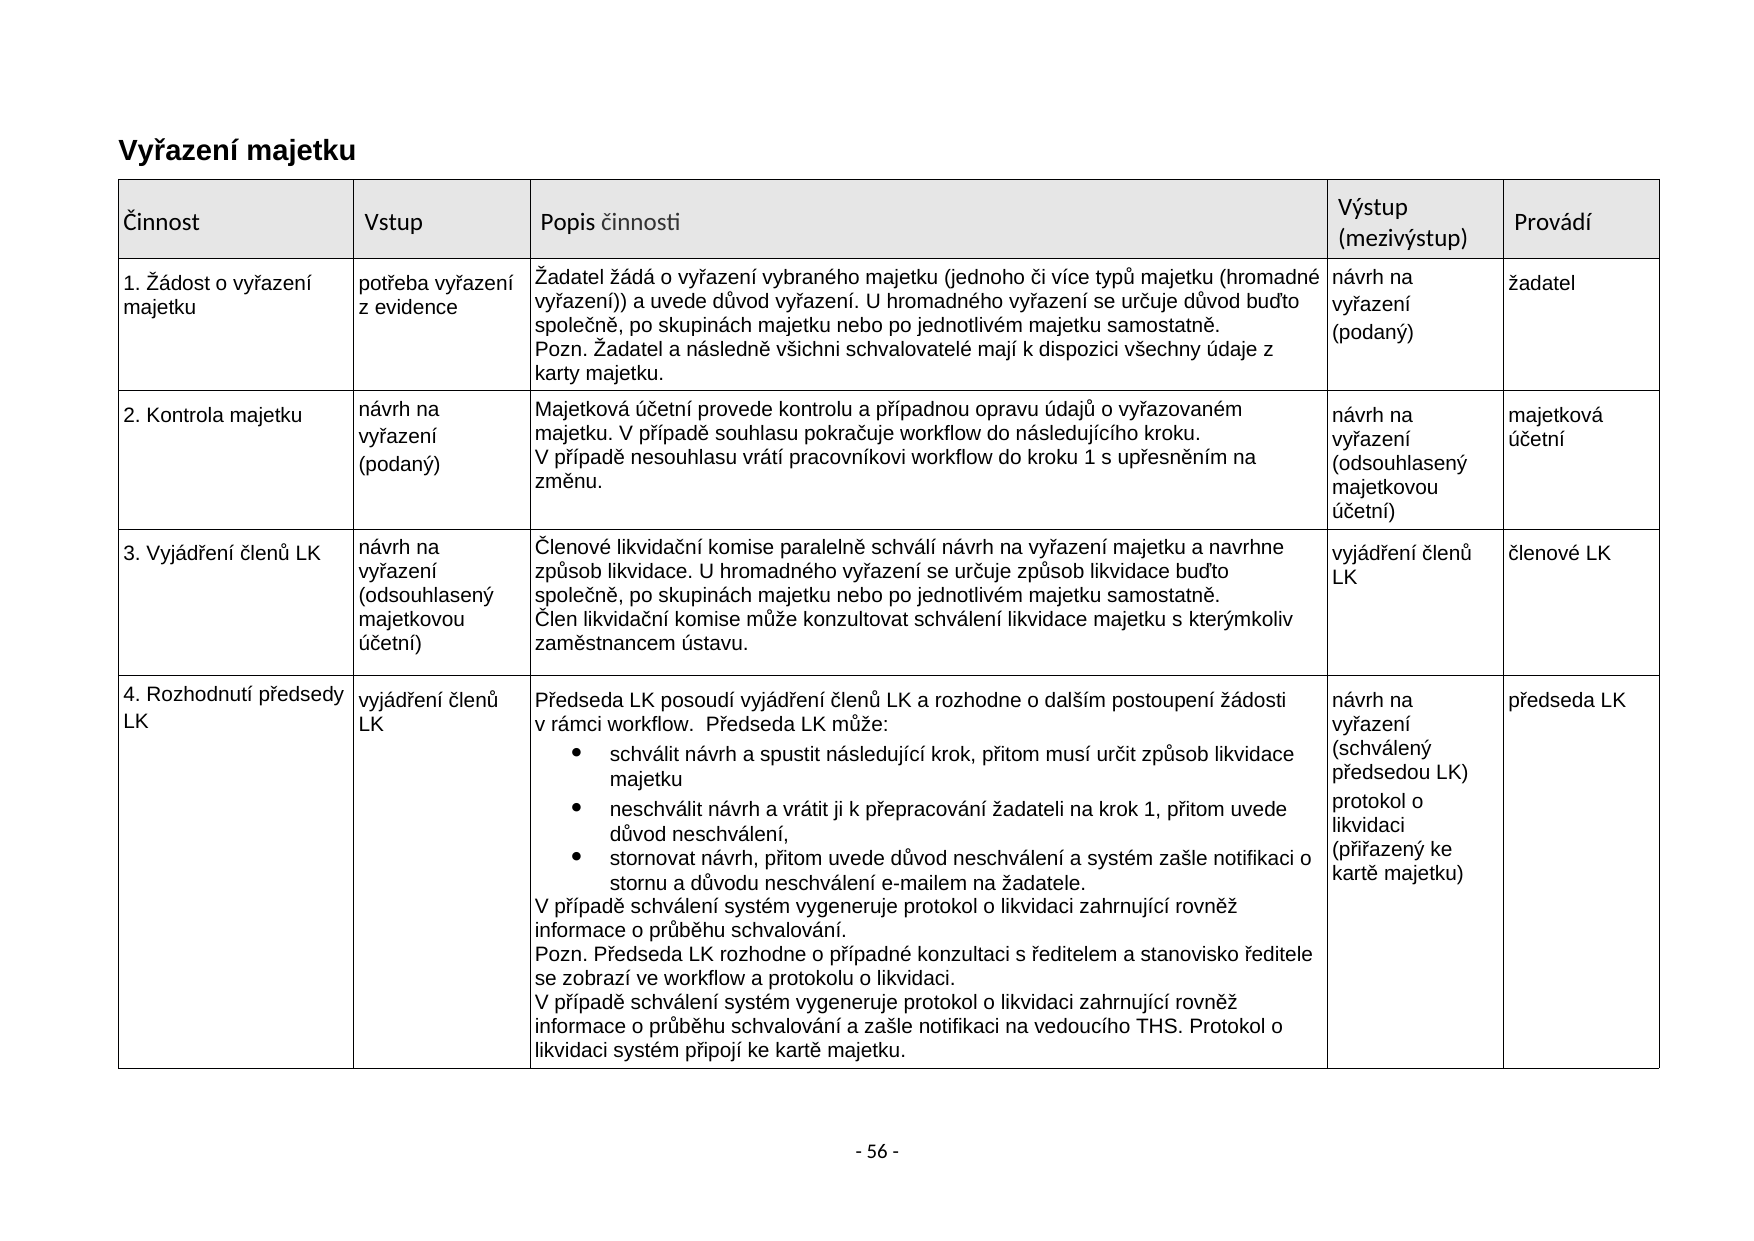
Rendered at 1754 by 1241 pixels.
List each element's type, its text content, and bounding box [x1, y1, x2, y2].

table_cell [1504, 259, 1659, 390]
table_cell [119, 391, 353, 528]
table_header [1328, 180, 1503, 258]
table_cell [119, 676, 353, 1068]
subtitle Vyřazení majetku [118, 133, 1636, 166]
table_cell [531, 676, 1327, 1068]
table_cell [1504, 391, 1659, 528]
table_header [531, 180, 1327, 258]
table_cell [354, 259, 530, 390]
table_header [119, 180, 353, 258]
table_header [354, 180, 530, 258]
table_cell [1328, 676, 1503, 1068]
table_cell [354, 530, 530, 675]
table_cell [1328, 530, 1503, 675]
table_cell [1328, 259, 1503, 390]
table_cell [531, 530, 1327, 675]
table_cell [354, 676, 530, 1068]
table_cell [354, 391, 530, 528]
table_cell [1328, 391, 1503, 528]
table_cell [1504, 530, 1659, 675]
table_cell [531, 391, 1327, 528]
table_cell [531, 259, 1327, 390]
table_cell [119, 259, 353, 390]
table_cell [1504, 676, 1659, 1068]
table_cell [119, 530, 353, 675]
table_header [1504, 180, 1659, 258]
